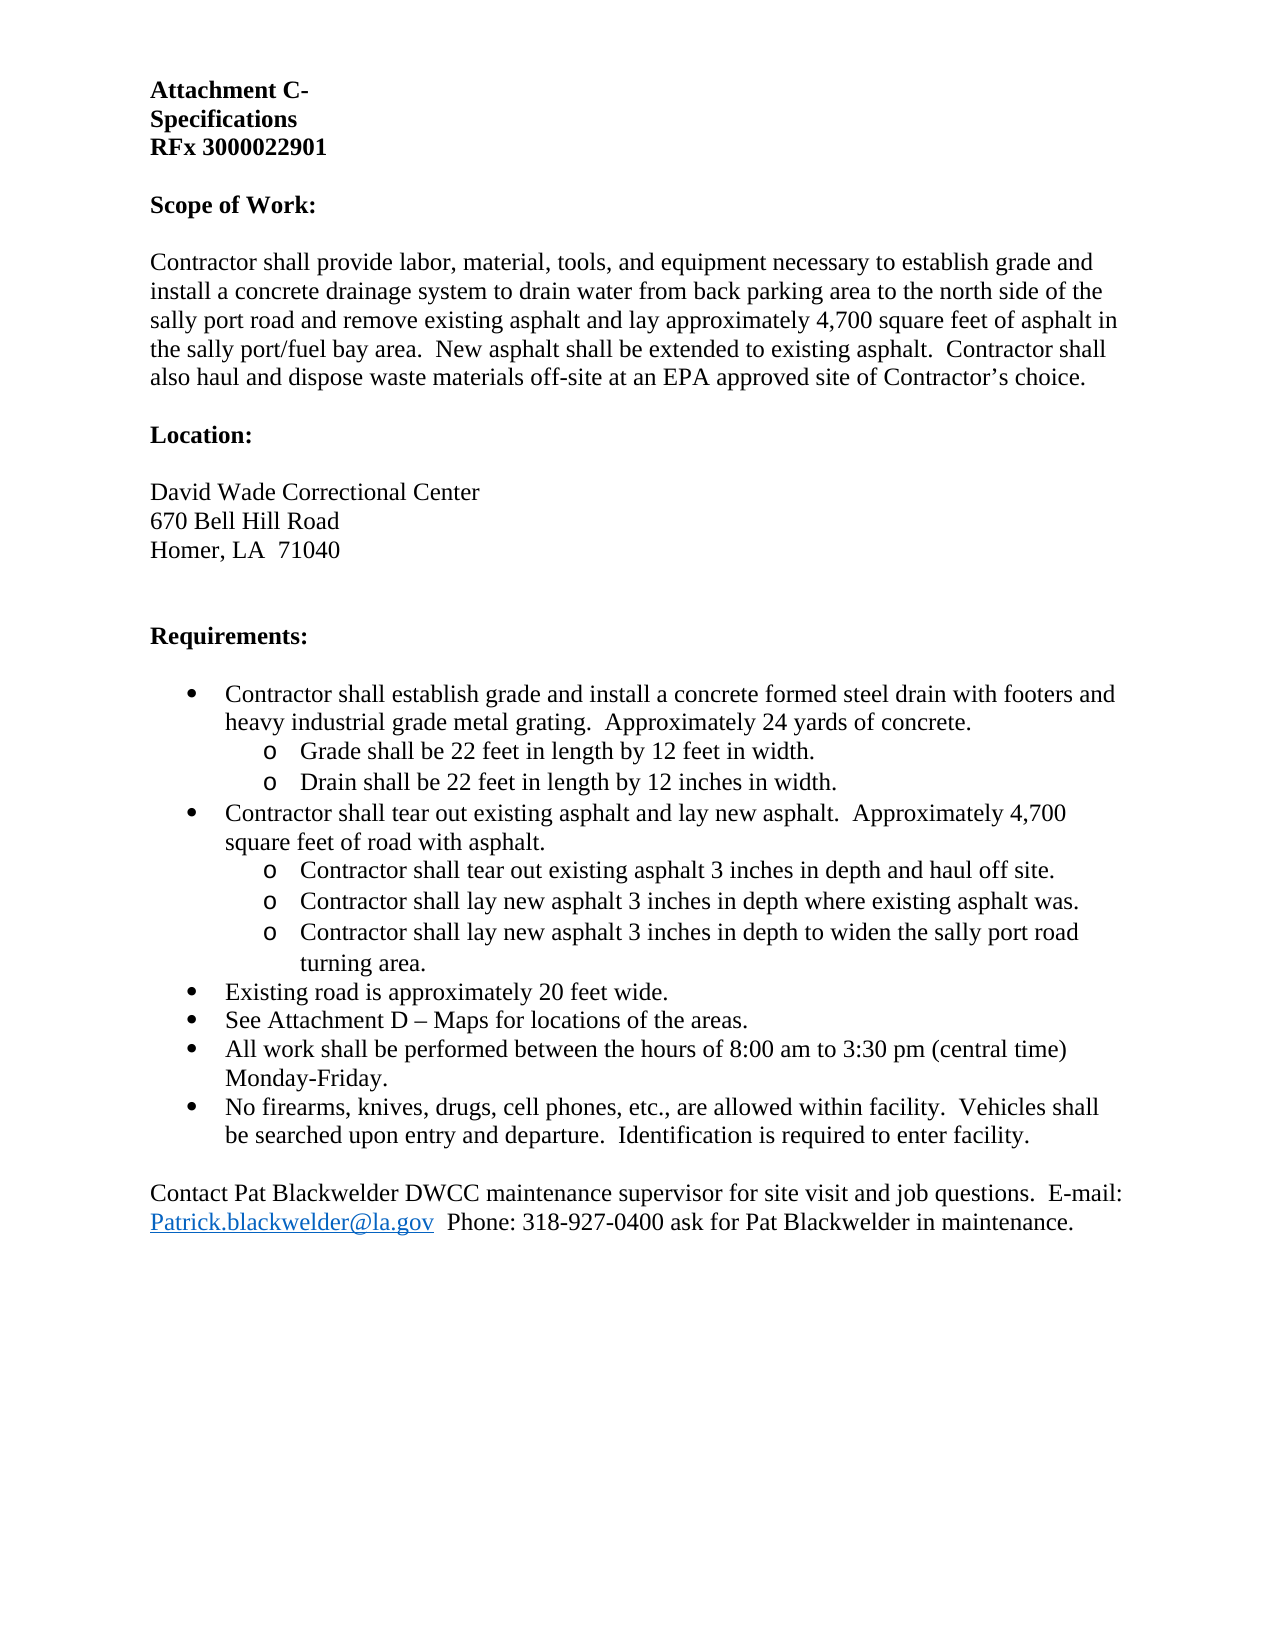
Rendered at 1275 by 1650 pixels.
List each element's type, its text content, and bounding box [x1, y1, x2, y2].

text Requirements: [150, 621, 1125, 650]
text Homer, LA 71040 [150, 535, 1125, 564]
text Location: [150, 420, 1125, 449]
text Scope of Work: [150, 190, 1125, 219]
list Existing road is approximately 20 feet wide. [187, 977, 1125, 1005]
list Contractor shall tear out existing asphalt and lay new asphalt. Approximately 4,700 square feet of road with asphalt. [187, 798, 1125, 855]
text Contractor shall provide labor, material, tools, and equipment necessary to establish grade and install a concrete drainage system to drain water from back parking area to the north side of the sally port road and remove existing asphalt and lay approximately 4,700 square feet of asphalt in the sally port/fuel bay area. New asphalt shall be extended to existing asphalt. Contractor shall also haul and dispose waste materials off-site at an EPA approved site of Contractor’s choice. [150, 247, 1125, 391]
list Drain shall be 22 feet in length by 12 inches in width. [262, 767, 1125, 798]
list No firearms, knives, drugs, cell phones, etc., are allowed within facility. Vehicles shall be searched upon entry and departure. Identification is required to enter facility. [187, 1092, 1125, 1149]
text 670 Bell Hill Road [150, 506, 1125, 535]
text David Wade Correctional Center [150, 477, 1125, 506]
list See Attachment D – Maps for locations of the areas. [187, 1005, 1125, 1034]
text Contact Pat Blackwelder DWCC maintenance supervisor for site visit and job questions. E-mail: Patrick.blackwelder@la.gov Phone: 318-927-0400 ask for Pat Blackwelder in maintenance. [150, 1178, 1125, 1235]
list All work shall be performed between the hours of 8:00 am to 3:30 pm (central time) Monday-Friday. [187, 1034, 1125, 1092]
list Contractor shall establish grade and install a concrete formed steel drain with footers and heavy industrial grade metal grating. Approximately 24 yards of concrete. [187, 679, 1125, 736]
list Grade shall be 22 feet in length by 12 feet in width. [262, 736, 1125, 767]
list Contractor shall lay new asphalt 3 inches in depth where existing asphalt was. [262, 886, 1125, 917]
list Contractor shall lay new asphalt 3 inches in depth to widen the sally port road turning area. [262, 917, 1125, 977]
list Contractor shall tear out existing asphalt 3 inches in depth and haul off site. [262, 855, 1125, 886]
